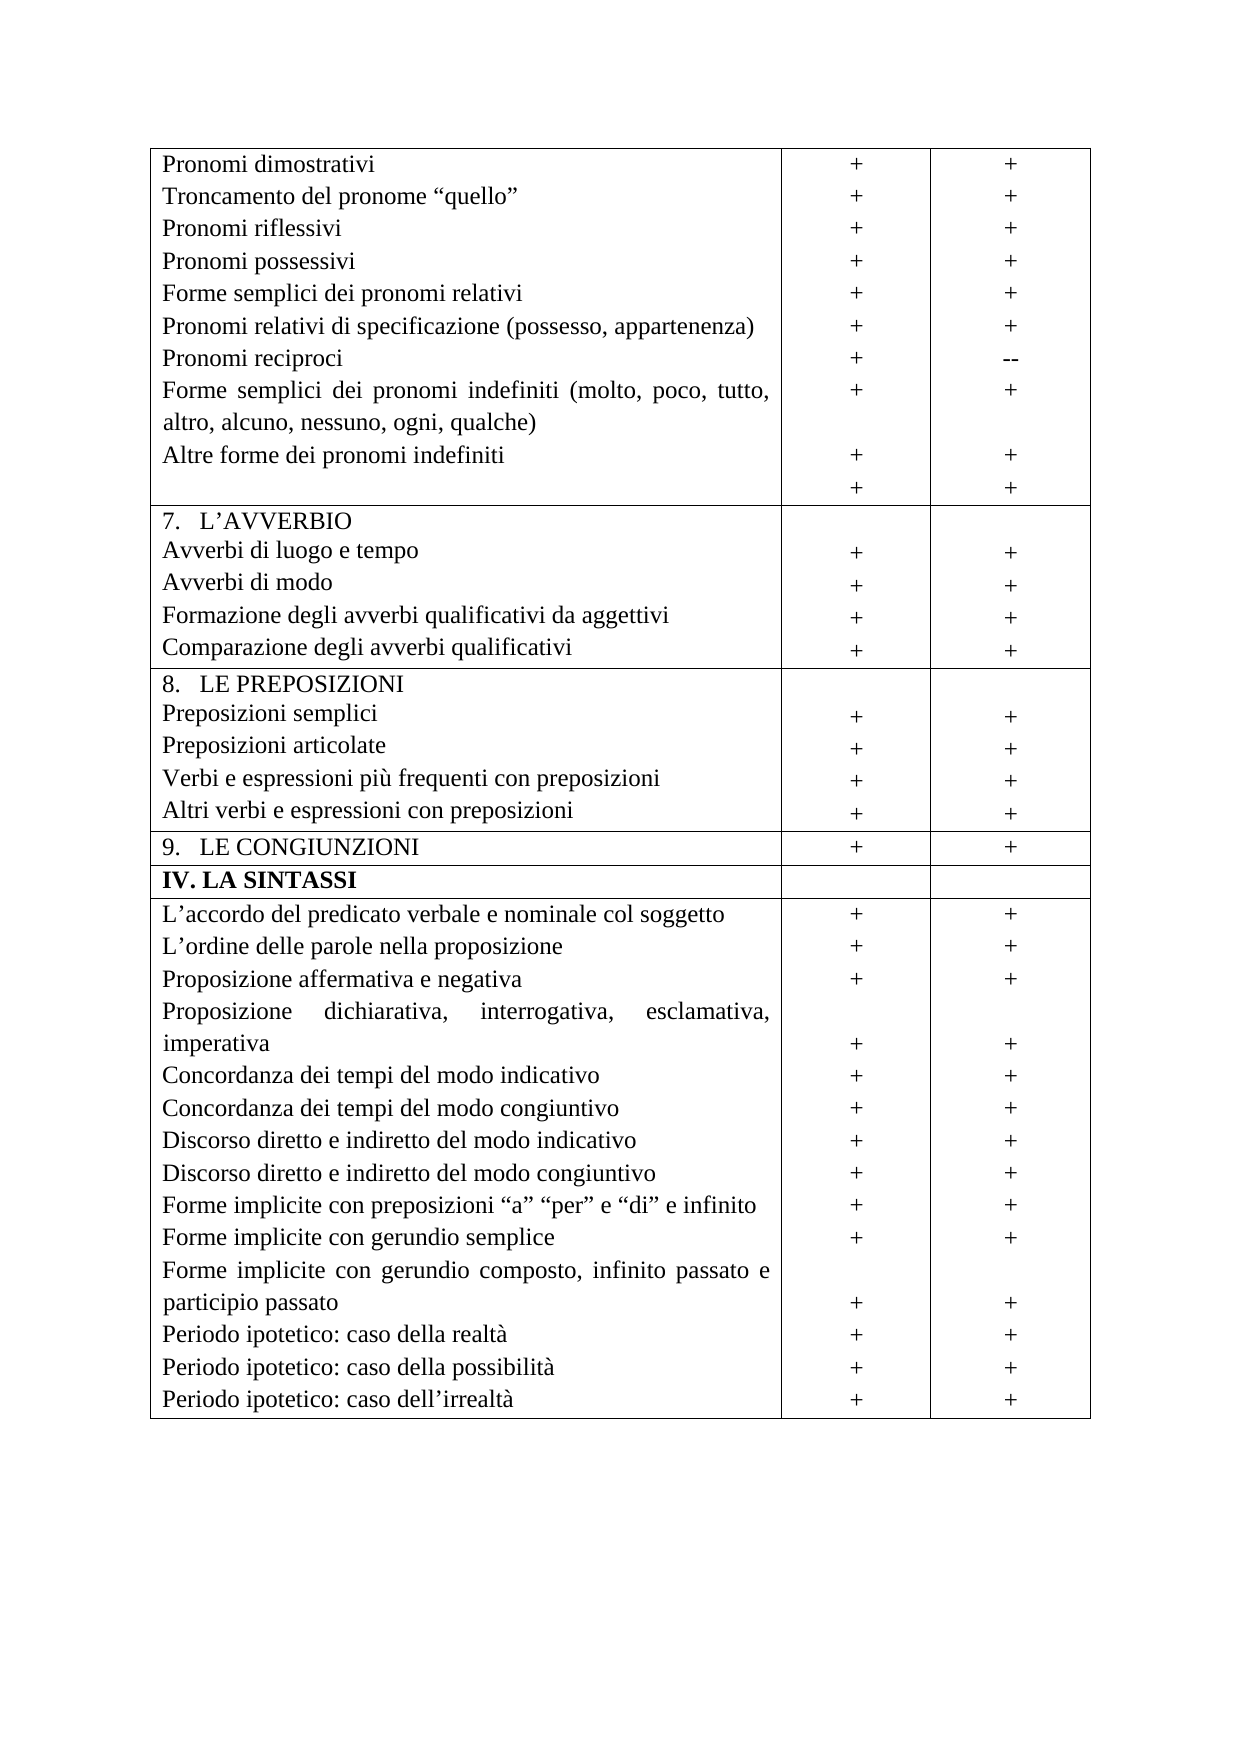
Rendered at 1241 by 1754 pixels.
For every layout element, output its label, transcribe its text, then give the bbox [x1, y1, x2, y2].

table_cell L’accordo del predicato verbale e nominale col soggetto L’ordine delle parole nella proposizione Proposizione affermativa e negativa Proposizione dichiarativa, interrogativa, esclamativa, imperativa Concordanza dei tempi del modo indicativo Concordanza dei tempi del modo congiuntivo Discorso diretto e indiretto del modo indicativo Discorso diretto e indiretto del modo congiuntivo Forme implicite con preposizioni “a” “per” e “di” e infinito Forme implicite con gerundio semplice Forme implicite con gerundio composto, infinito passato e participio passato Periodo ipotetico: caso della realtà Periodo ipotetico: caso della possibilità Periodo ipotetico: caso dell’irrealtà [151, 899, 781, 1417]
table_cell LE PREPOSIZIONI Preposizioni semplici Preposizioni articolate Verbi e espressioni più frequenti con preposizioni Altri verbi e espressioni con preposizioni [151, 669, 781, 831]
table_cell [782, 149, 930, 505]
table_cell + + + + + + + + + + + + + + [782, 899, 930, 1417]
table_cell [931, 149, 1090, 505]
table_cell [151, 149, 781, 505]
table_cell LE CONGIUNZIONI [151, 832, 781, 864]
table_cell + + + + [782, 506, 930, 668]
table_cell L’AVVERBIO Avverbi di luogo e tempo Avverbi di modo Formazione degli avverbi qualificativi da aggettivi Comparazione degli avverbi qualificativi [151, 506, 781, 668]
table_cell + [931, 832, 1090, 864]
table_cell [931, 866, 1090, 898]
table_cell + + + + + + + + + + + + + + [931, 899, 1090, 1417]
table_cell IV. LA SINTASSI [151, 866, 781, 898]
table_cell + + + + [931, 669, 1090, 831]
table_cell [782, 866, 930, 898]
table_cell + + + + [931, 506, 1090, 668]
table_cell + [782, 832, 930, 864]
table_cell + + + + [782, 669, 930, 831]
